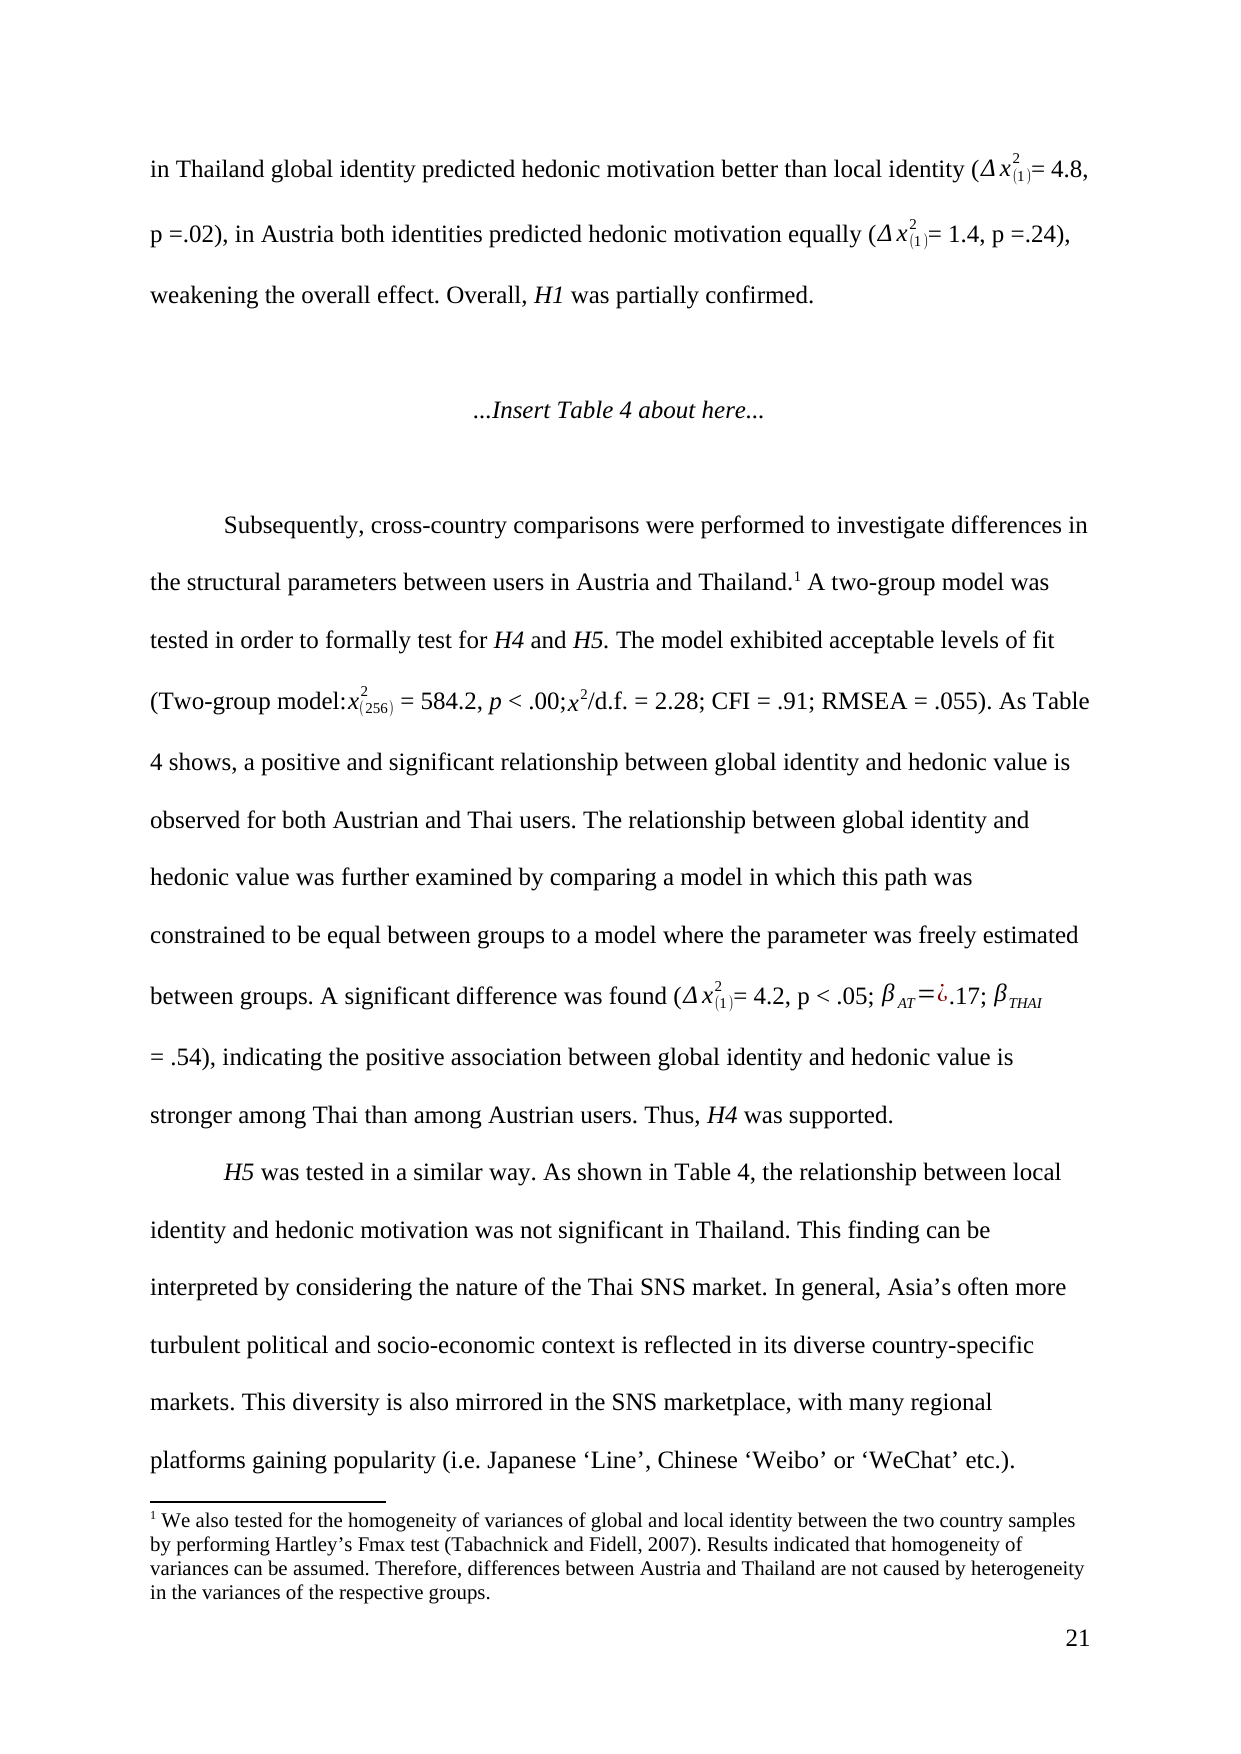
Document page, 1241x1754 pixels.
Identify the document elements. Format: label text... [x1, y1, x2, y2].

text Subsequently, cross-country comparisons were performed to investigate differences in the structural parameters between users in Austria and Thailand. A two-group model was tested in order to formally test for H4 and H5. The model exhibited acceptable levels of fit (Two-group model: = 584.2, p < .00;/d.f. = 2.28; CFI = .91; RMSEA = .055). As Table 4 shows, a positive and significant relationship between global identity and hedonic value is observed for both Austrian and Thai users. The relationship between global identity and hedonic value was further examined by comparing a model in which this path was constrained to be equal between groups to a model where the parameter was freely estimated between groups. A significant difference was found (= 4.2, p < .05; .17; = .54), indicating the positive association between global identity and hedonic value is stronger among Thai than among Austrian users. Thus, H4 was supported. [150, 510, 1090, 1129]
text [150, 1157, 1090, 1474]
text ...Insert Table 4 about here... [150, 395, 1090, 424]
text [150, 150, 1090, 309]
